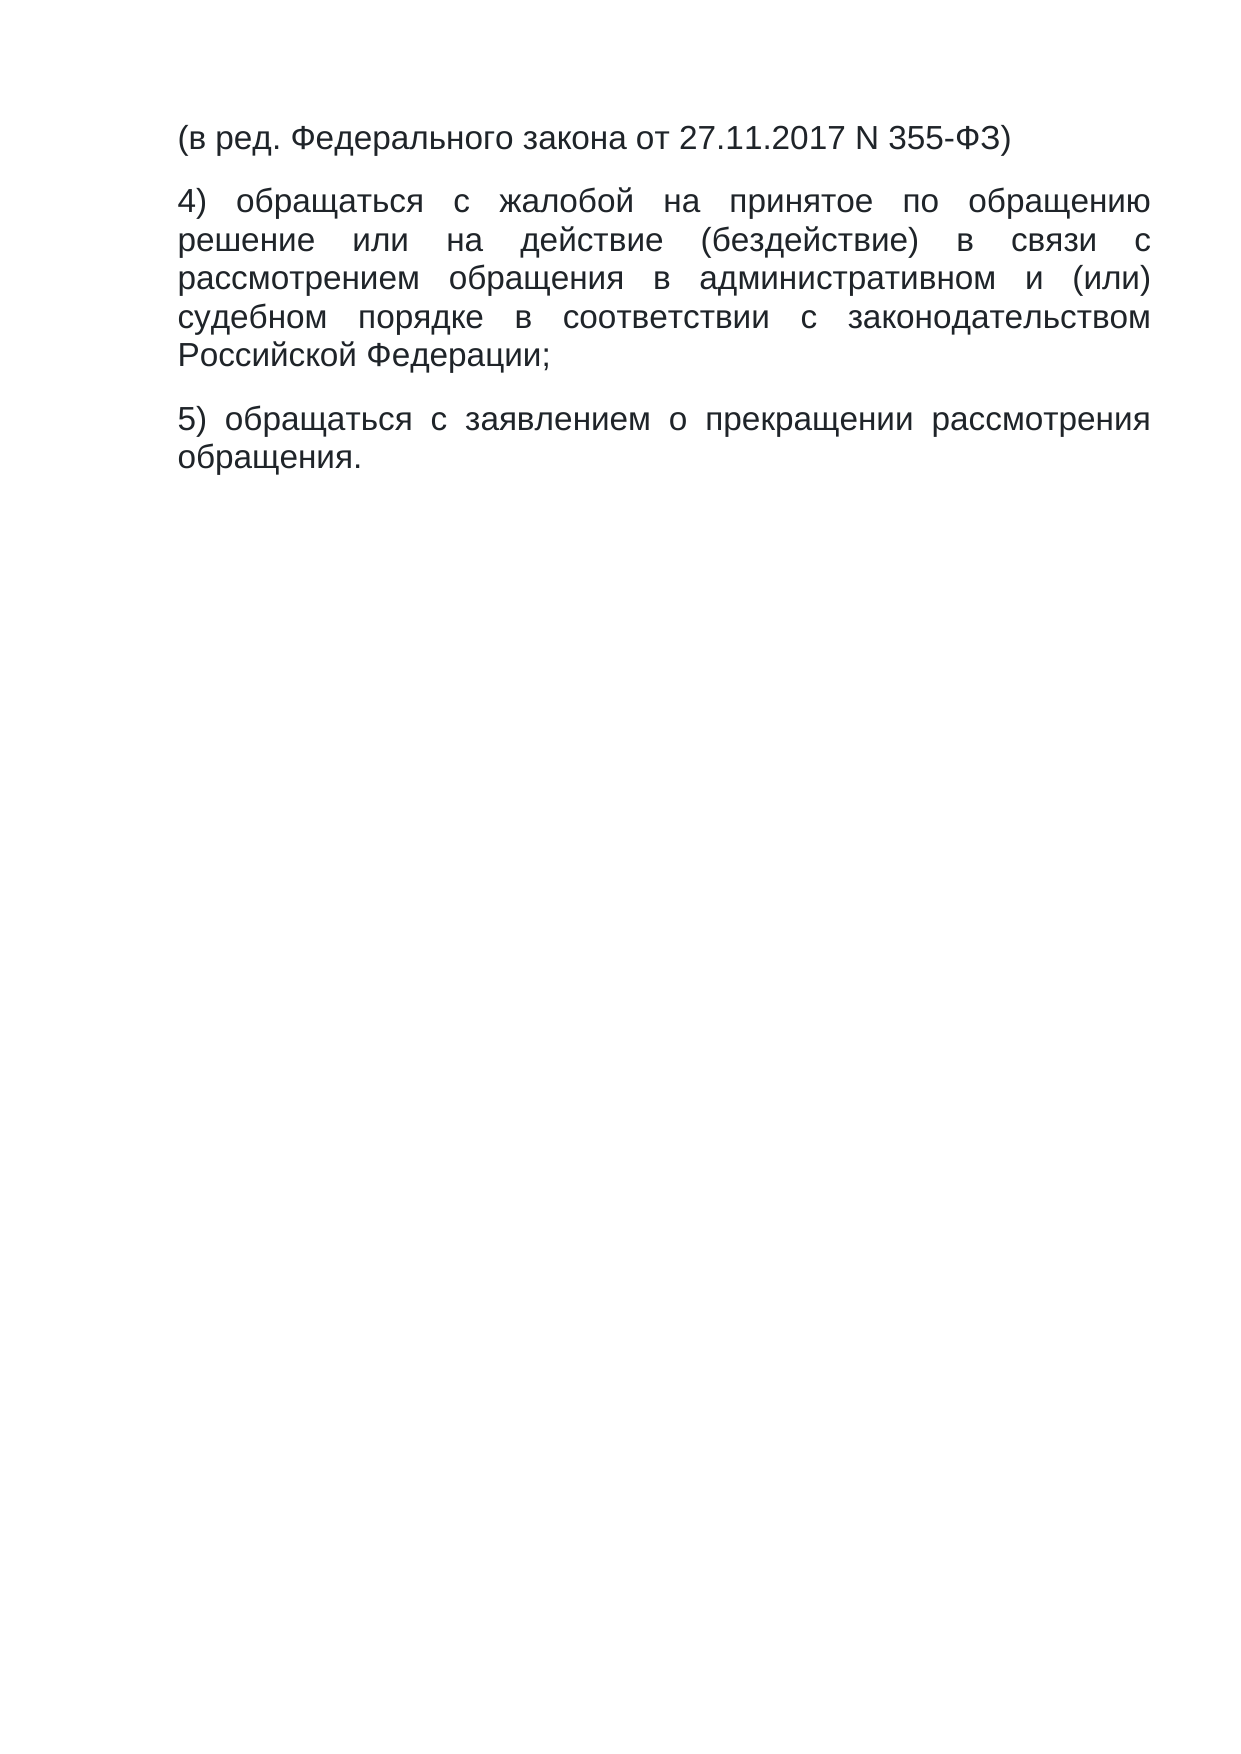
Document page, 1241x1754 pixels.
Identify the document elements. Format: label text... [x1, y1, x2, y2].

text 5) обращаться с заявлением о прекращении рассмотрения обращения. [177, 399, 1152, 476]
text 4) обращаться с жалобой на принятое по обращению решение или на действие (бездействие) в связи с рассмотрением обращения в административном и (или) судебном порядке в соответствии с законодательством Российской Федерации; [177, 182, 1152, 374]
text (в ред. Федерального закона от 27.11.2017 N 355-ФЗ) [177, 118, 1152, 157]
